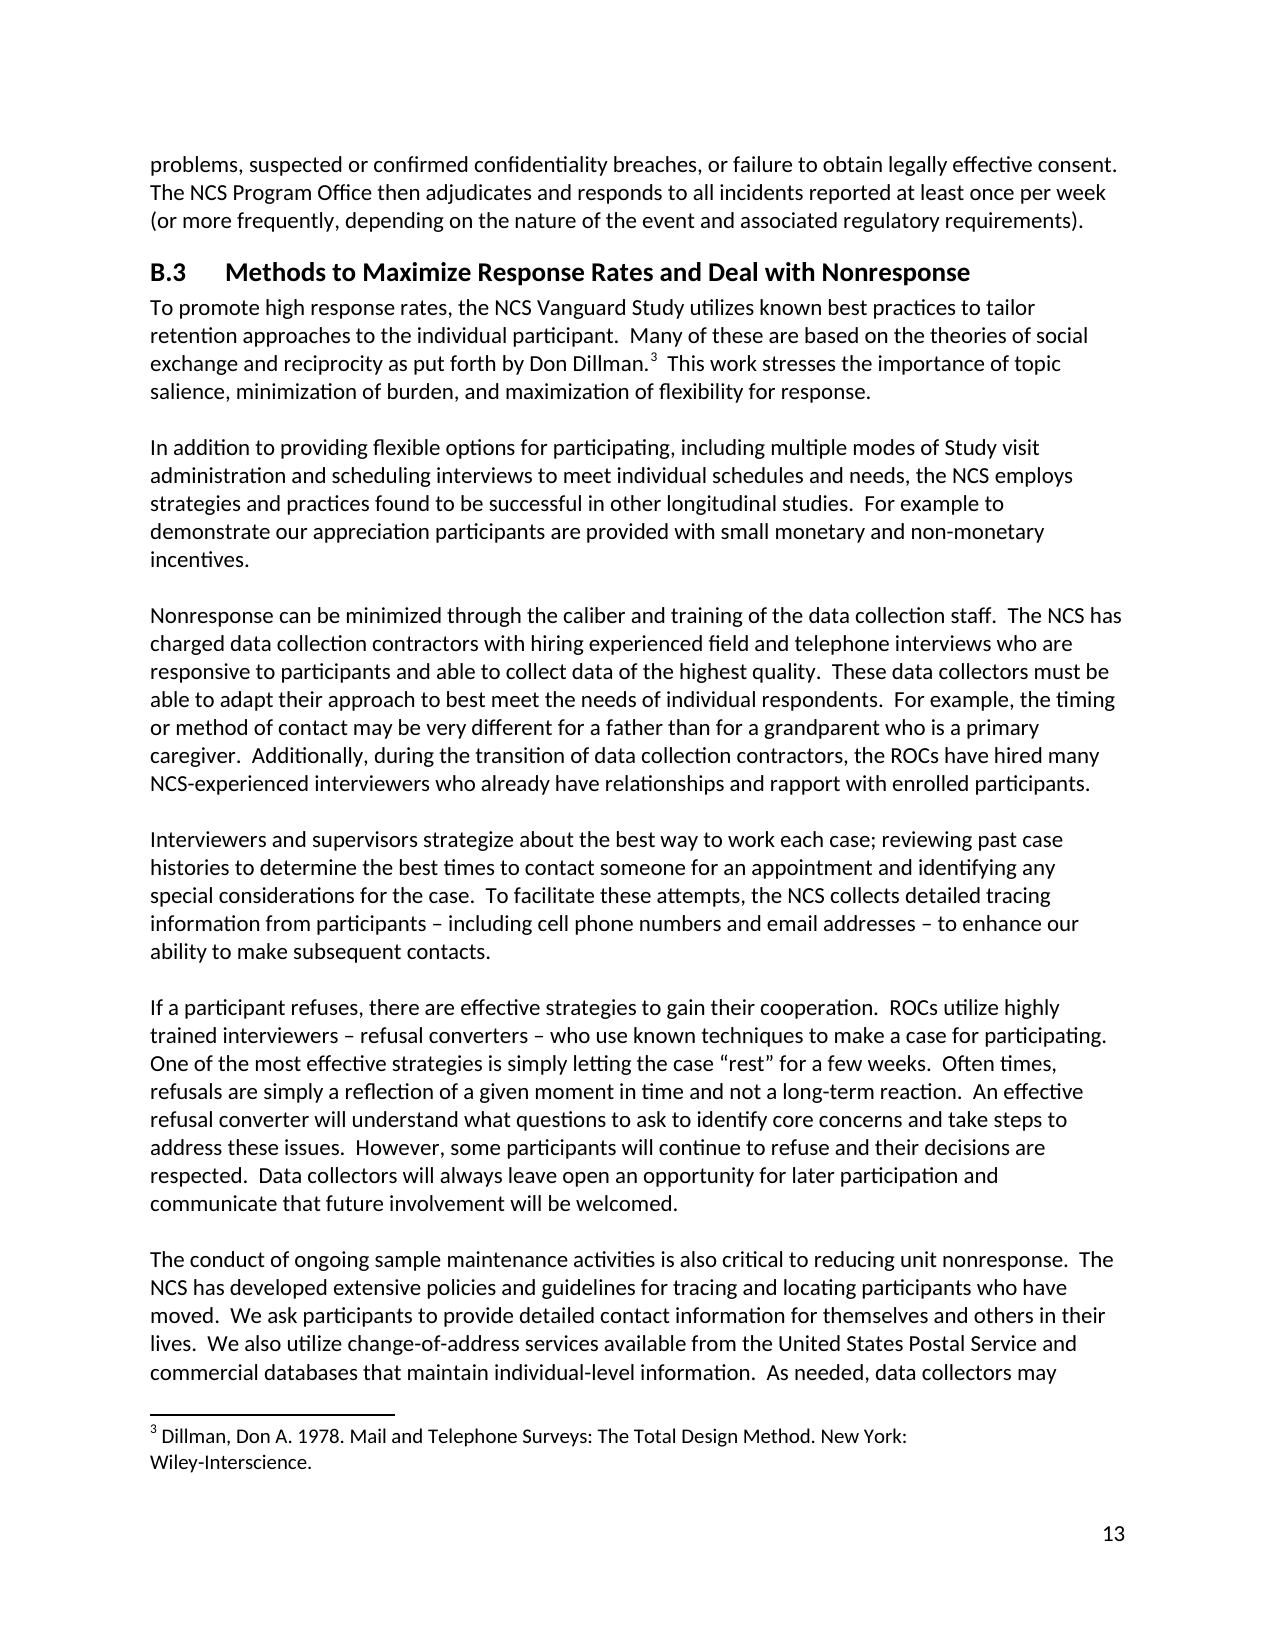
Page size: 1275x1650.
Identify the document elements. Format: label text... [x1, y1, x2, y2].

text If a participant refuses, there are effective strategies to gain their cooperation. ROCs utilize highly trained interviewers – refusal converters – who use known techniques to make a case for participating. One of the most effective strategies is simply letting the case “rest” for a few weeks. Often times, refusals are simply a reflection of a given moment in time and not a long-term reaction. An effective refusal converter will understand what questions to ask to identify core concerns and take steps to address these issues. However, some participants will continue to refuse and their decisions are respected. Data collectors will always leave open an opportunity for later participation and communicate that future involvement will be welcomed. [150, 993, 1125, 1217]
text To promote high response rates, the NCS Vanguard Study utilizes known best practices to tailor retention approaches to the individual participant. Many of these are based on the theories of social exchange and reciprocity as put forth by Don Dillman. This work stresses the importance of topic salience, minimization of burden, and maximization of flexibility for response. [150, 293, 1125, 405]
text Interviewers and supervisors strategize about the best way to work each case; reviewing past case histories to determine the best times to contact someone for an appointment and identifying any special considerations for the case. To facilitate these attempts, the NCS collects detailed tracing information from participants – including cell phone numbers and email addresses – to enhance our ability to make subsequent contacts. [150, 825, 1125, 965]
text Nonresponse can be minimized through the caliber and training of the data collection staff. The NCS has charged data collection contractors with hiring experienced field and telephone interviews who are responsive to participants and able to collect data of the highest quality. These data collectors must be able to adapt their approach to best meet the needs of individual respondents. For example, the timing or method of contact may be very different for a father than for a grandparent who is a primary caregiver. Additionally, during the transition of data collection contractors, the ROCs have hired many NCS-experienced interviewers who already have relationships and rapport with enrolled participants. [150, 601, 1125, 797]
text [150, 1246, 1125, 1386]
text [150, 150, 1125, 234]
subtitle B.3 Methods to Maximize Response Rates and Deal with Nonresponse [150, 255, 1125, 288]
text In addition to providing flexible options for participating, including multiple modes of Study visit administration and scheduling interviews to meet individual schedules and needs, the NCS employs strategies and practices found to be successful in other longitudinal studies. For example to demonstrate our appreciation participants are provided with small monetary and non-monetary incentives. [150, 433, 1125, 573]
